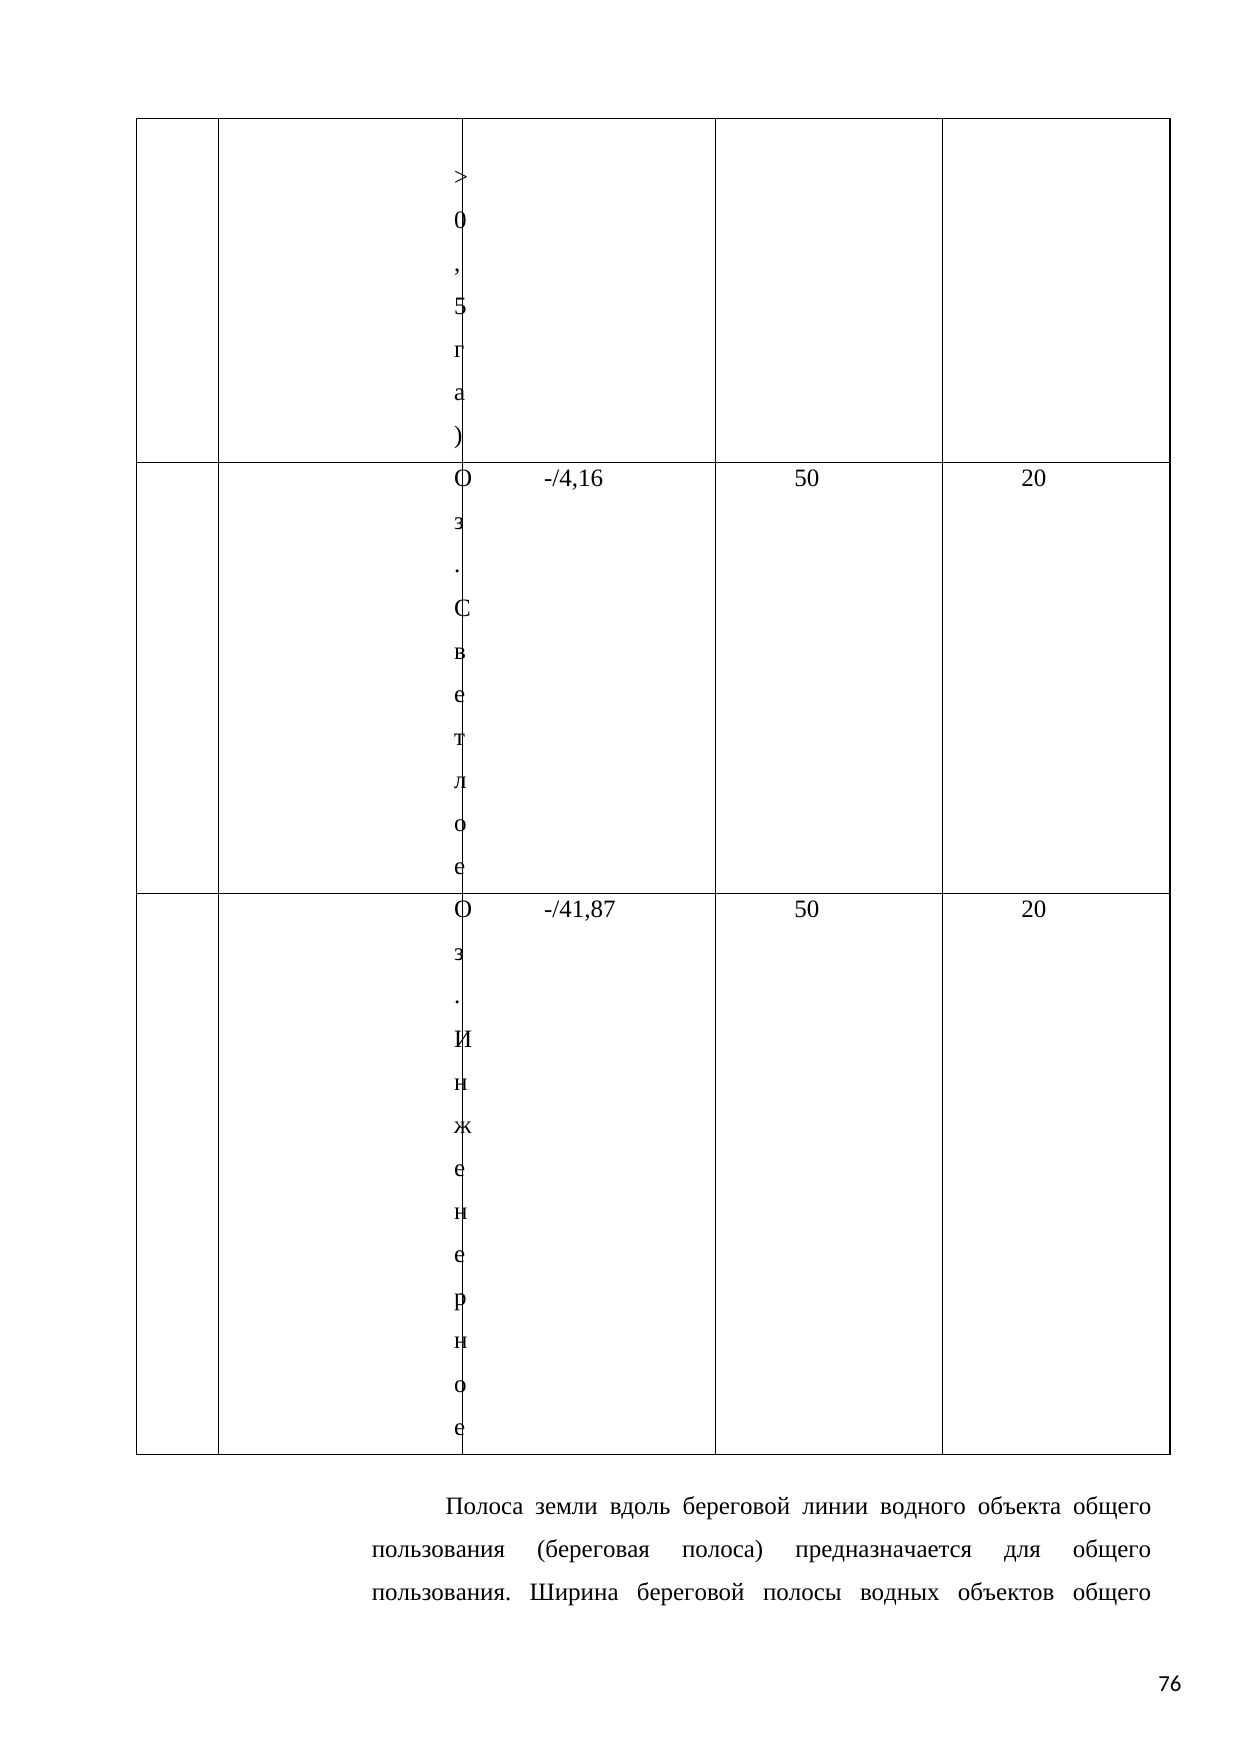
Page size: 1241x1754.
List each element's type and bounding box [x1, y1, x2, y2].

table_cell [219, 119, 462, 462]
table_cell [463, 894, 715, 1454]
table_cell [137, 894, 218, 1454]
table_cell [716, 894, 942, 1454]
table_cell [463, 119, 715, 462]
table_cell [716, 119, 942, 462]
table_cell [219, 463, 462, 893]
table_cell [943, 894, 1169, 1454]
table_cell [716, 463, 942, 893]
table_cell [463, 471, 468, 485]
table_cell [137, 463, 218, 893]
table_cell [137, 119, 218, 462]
text [372, 1491, 1152, 1606]
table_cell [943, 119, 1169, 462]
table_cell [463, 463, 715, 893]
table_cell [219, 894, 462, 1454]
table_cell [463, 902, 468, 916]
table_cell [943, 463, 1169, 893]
